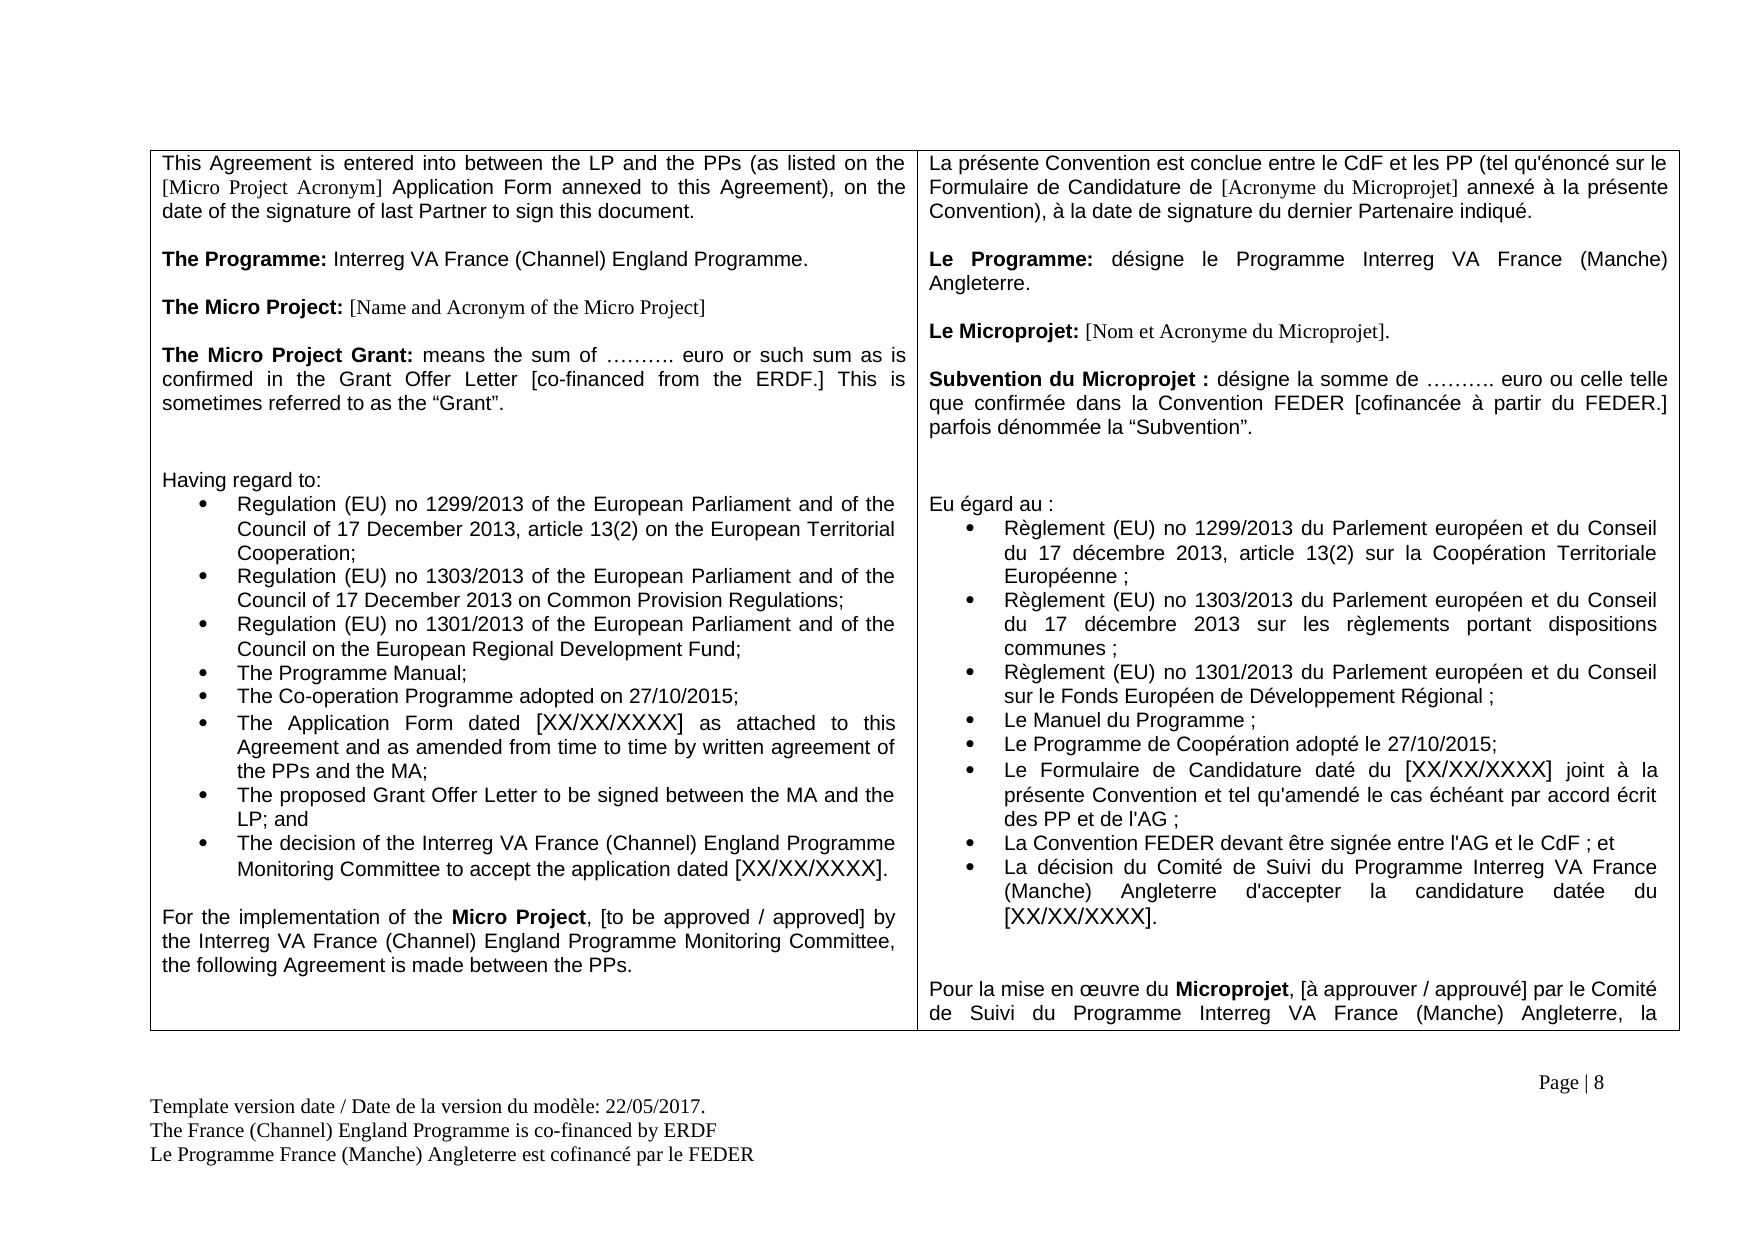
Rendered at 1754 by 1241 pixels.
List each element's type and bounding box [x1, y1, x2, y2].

table_cell [151, 151, 917, 1030]
table_cell [918, 151, 1679, 1030]
